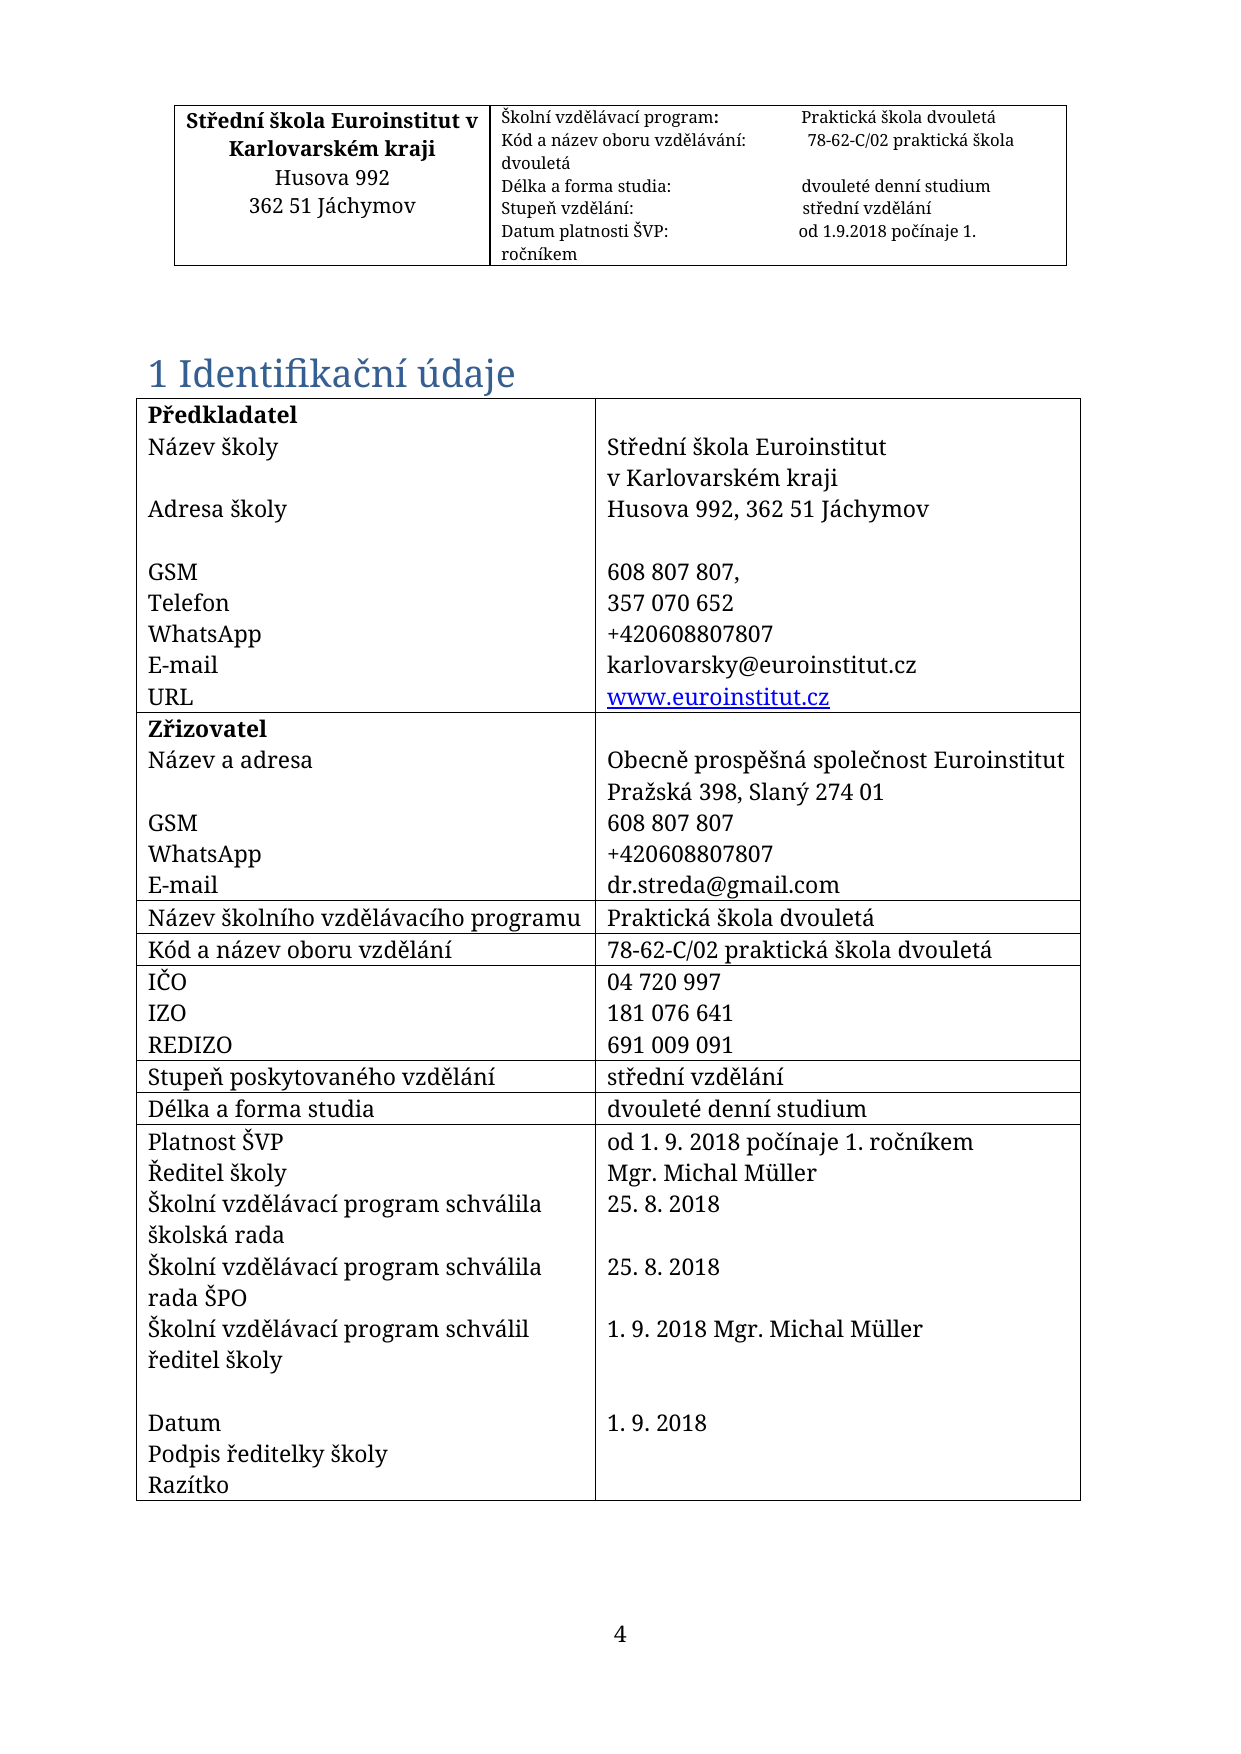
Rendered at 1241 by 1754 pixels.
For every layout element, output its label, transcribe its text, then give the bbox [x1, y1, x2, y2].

table_cell dvouleté denní studium [596, 1093, 1080, 1124]
table_cell střední vzdělání [596, 1061, 1080, 1092]
table_cell Název školního vzdělávacího programu [137, 901, 595, 933]
table_cell od 1. 9. 2018 počínaje 1. ročníkem Mgr. Michal Müller 25. 8. 2018 25. 8. 2018 1. 9. 2018 Mgr. Michal Müller 1. 9. 2018 [596, 1125, 1080, 1500]
table_cell Stupeň poskytovaného vzdělání [137, 1061, 595, 1092]
table_cell Praktická škola dvouletá [596, 901, 1080, 933]
subtitle 1 Identifikační údaje [148, 347, 1093, 398]
table_cell Platnost ŠVP Ředitel školy Školní vzdělávací program schválila školská rada Školní vzdělávací program schválila rada ŠPO Školní vzdělávací program schválil ředitel školy Datum Podpis ředitelky školy Razítko [137, 1125, 595, 1500]
table_cell IČO IZO REDIZO [137, 966, 595, 1060]
table_header Předkladatel Název školy Adresa školy GSM Telefon WhatsApp E-mail URL [137, 399, 595, 712]
table_cell Délka a forma studia [137, 1093, 595, 1124]
table_cell Zřizovatel Název a adresa GSM WhatsApp E-mail [137, 713, 595, 900]
table_cell Obecně prospěšná společnost Euroinstitut Pražská 398, Slaný 274 01 608 807 807 +420608807807 dr.streda@gmail.com [596, 713, 1080, 900]
table_header Střední škola Euroinstitut v Karlovarském kraji Husova 992, 362 51 Jáchymov 608 807 807, 357 070 652 +420608807807 karlovarsky@euroinstitut.cz www.euroinstitut.cz [596, 399, 1080, 712]
table_cell 04 720 997 181 076 641 691 009 091 [596, 966, 1080, 1060]
table_cell Kód a název oboru vzdělání [137, 934, 595, 965]
table_cell 78-62-C/02 praktická škola dvouletá [596, 934, 1080, 965]
